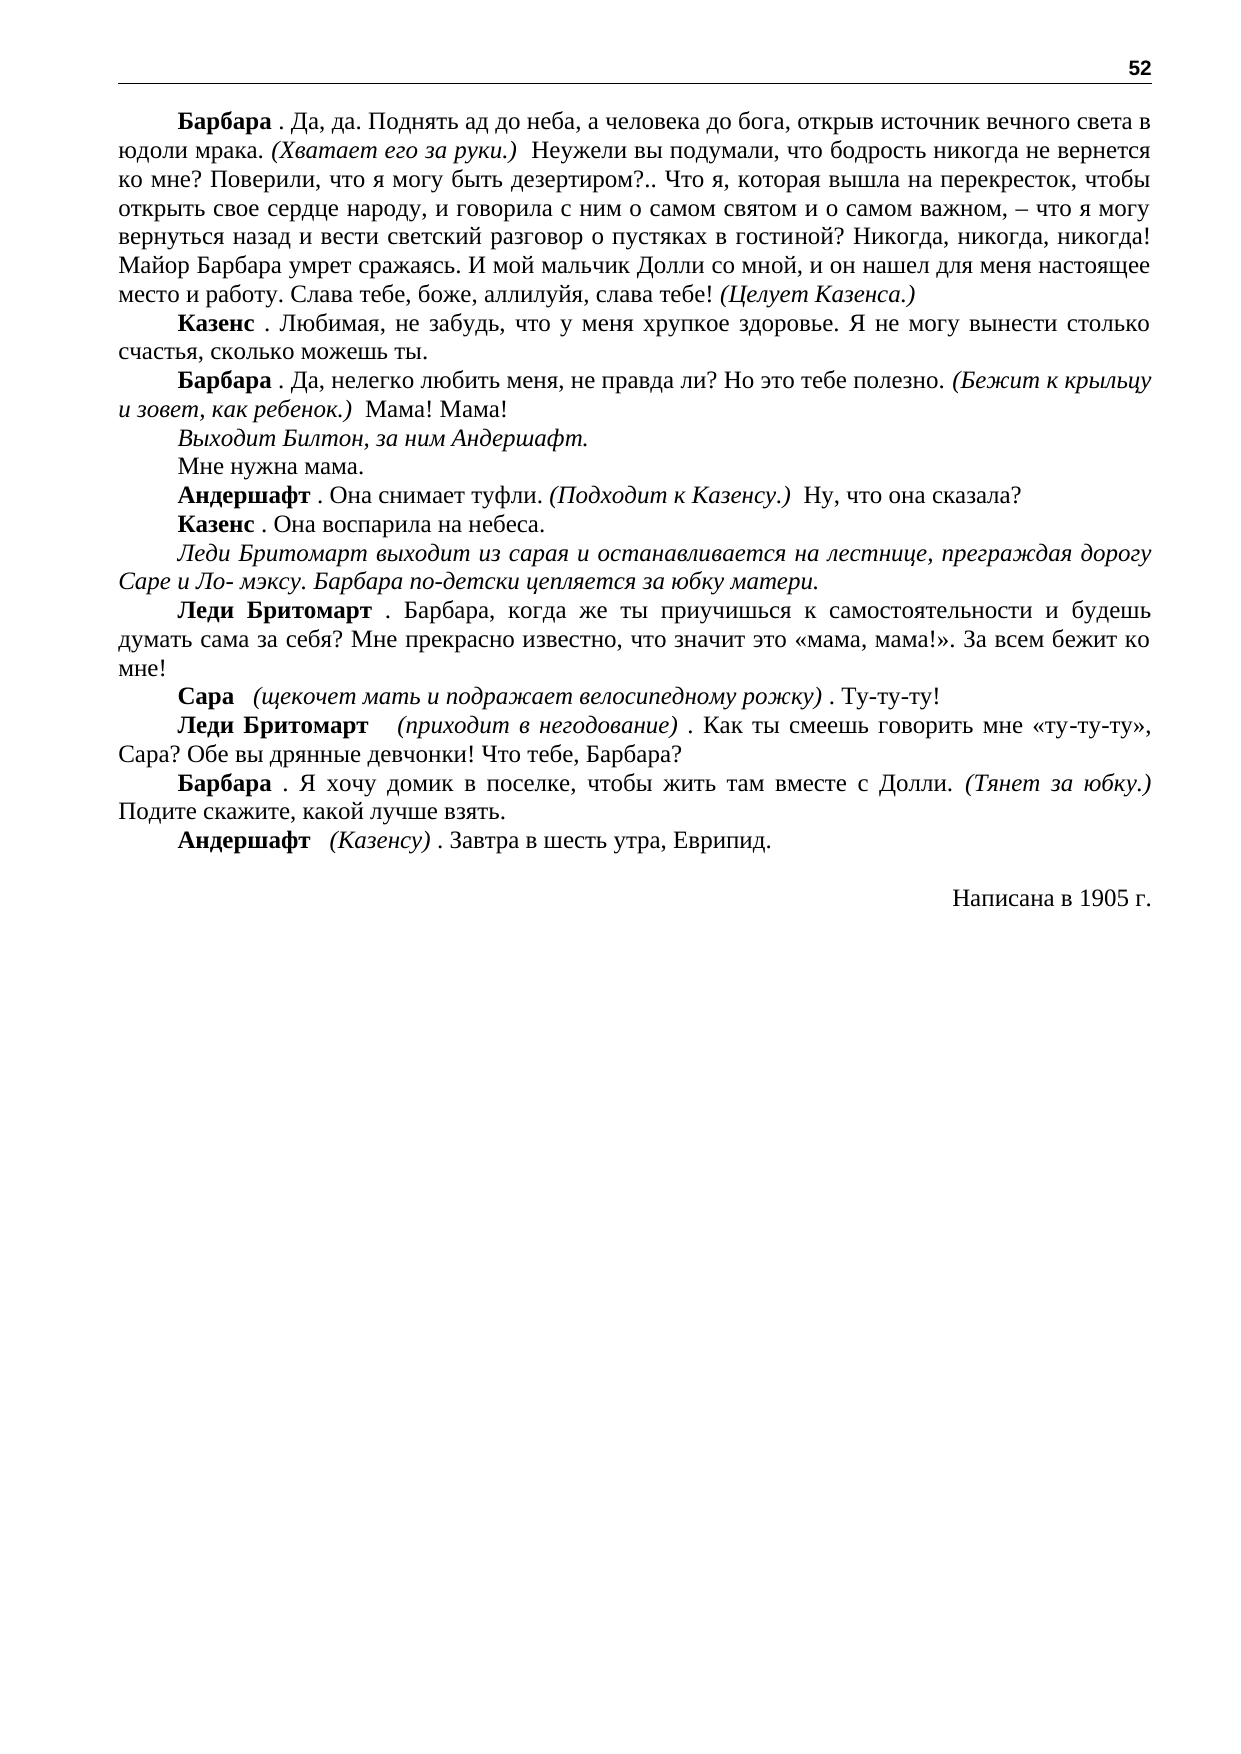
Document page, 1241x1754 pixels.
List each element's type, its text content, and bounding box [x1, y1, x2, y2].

text Леди Бритомарт (приходит в негодование) . Как ты смеешь говорить мне «ту-ту-ту», Сара? Обе вы дрянные девчонки! Что тебе, Барбара? [118, 710, 1152, 768]
text Барбара . Да, да. Поднять ад до неба, а человека до бога, открыв источник вечного света в юдоли мрака. (Хватает его за руки.) Неужели вы подумали, что бодрость никогда не вернется ко мне? Поверили, что я могу быть дезертиром?.. Что я, которая вышла на перекресток, чтобы открыть свое сердце народу, и говорила с ним о самом святом и о самом важном, – что я могу вернуться назад и вести светский разговор о пустяках в гостиной? Никогда, никогда, никогда! Майор Барбара умрет сражаясь. И мой мальчик Долли со мной, и он нашел для меня настоящее место и работу. Слава тебе, боже, аллилуйя, слава тебе! (Целует Казенса.) [118, 106, 1152, 308]
text Андершафт (Казенсу) . Завтра в шесть утра, Еврипид. [118, 825, 1152, 854]
text Андершафт . Она снимает туфли. (Подходит к Казенсу.) Ну, что она сказала? [118, 480, 1152, 509]
text Написана в 1905 г. [118, 883, 1152, 911]
text Мне нужна мама. [118, 451, 1152, 480]
text Выходит Билтон, за ним Андершафт. [118, 423, 1152, 451]
text Леди Бритомарт выходит из сарая и останавливается на лестнице, преграждая дорогу Саре и Ло- мэксу. Барбара по-детски цепляется за юбку матери. [118, 538, 1152, 595]
text Барбара . Я хочу домик в поселке, чтобы жить там вместе с Долли. (Тянет за юбку.) Подите скажите, какой лучше взять. [118, 768, 1152, 825]
text Казенс . Она воспарила на небеса. [118, 509, 1152, 538]
text Казенс . Любимая, не забудь, что у меня хрупкое здоровье. Я не могу вынести столько счастья, сколько можешь ты. [118, 308, 1152, 365]
text Сара (щекочет мать и подражает велосипедному рожку) . Ту-ту-ту! [118, 681, 1152, 710]
text Леди Бритомарт . Барбара, когда же ты приучишься к самостоятельности и будешь думать сама за себя? Мне прекрасно известно, что значит это «мама, мама!». За всем бежит ко мне! [118, 595, 1152, 681]
text Барбара . Да, нелегко любить меня, не правда ли? Но это тебе полезно. (Бежит к крыльцу и зовет, как ребенок.) Мама! Мама! [118, 365, 1152, 423]
